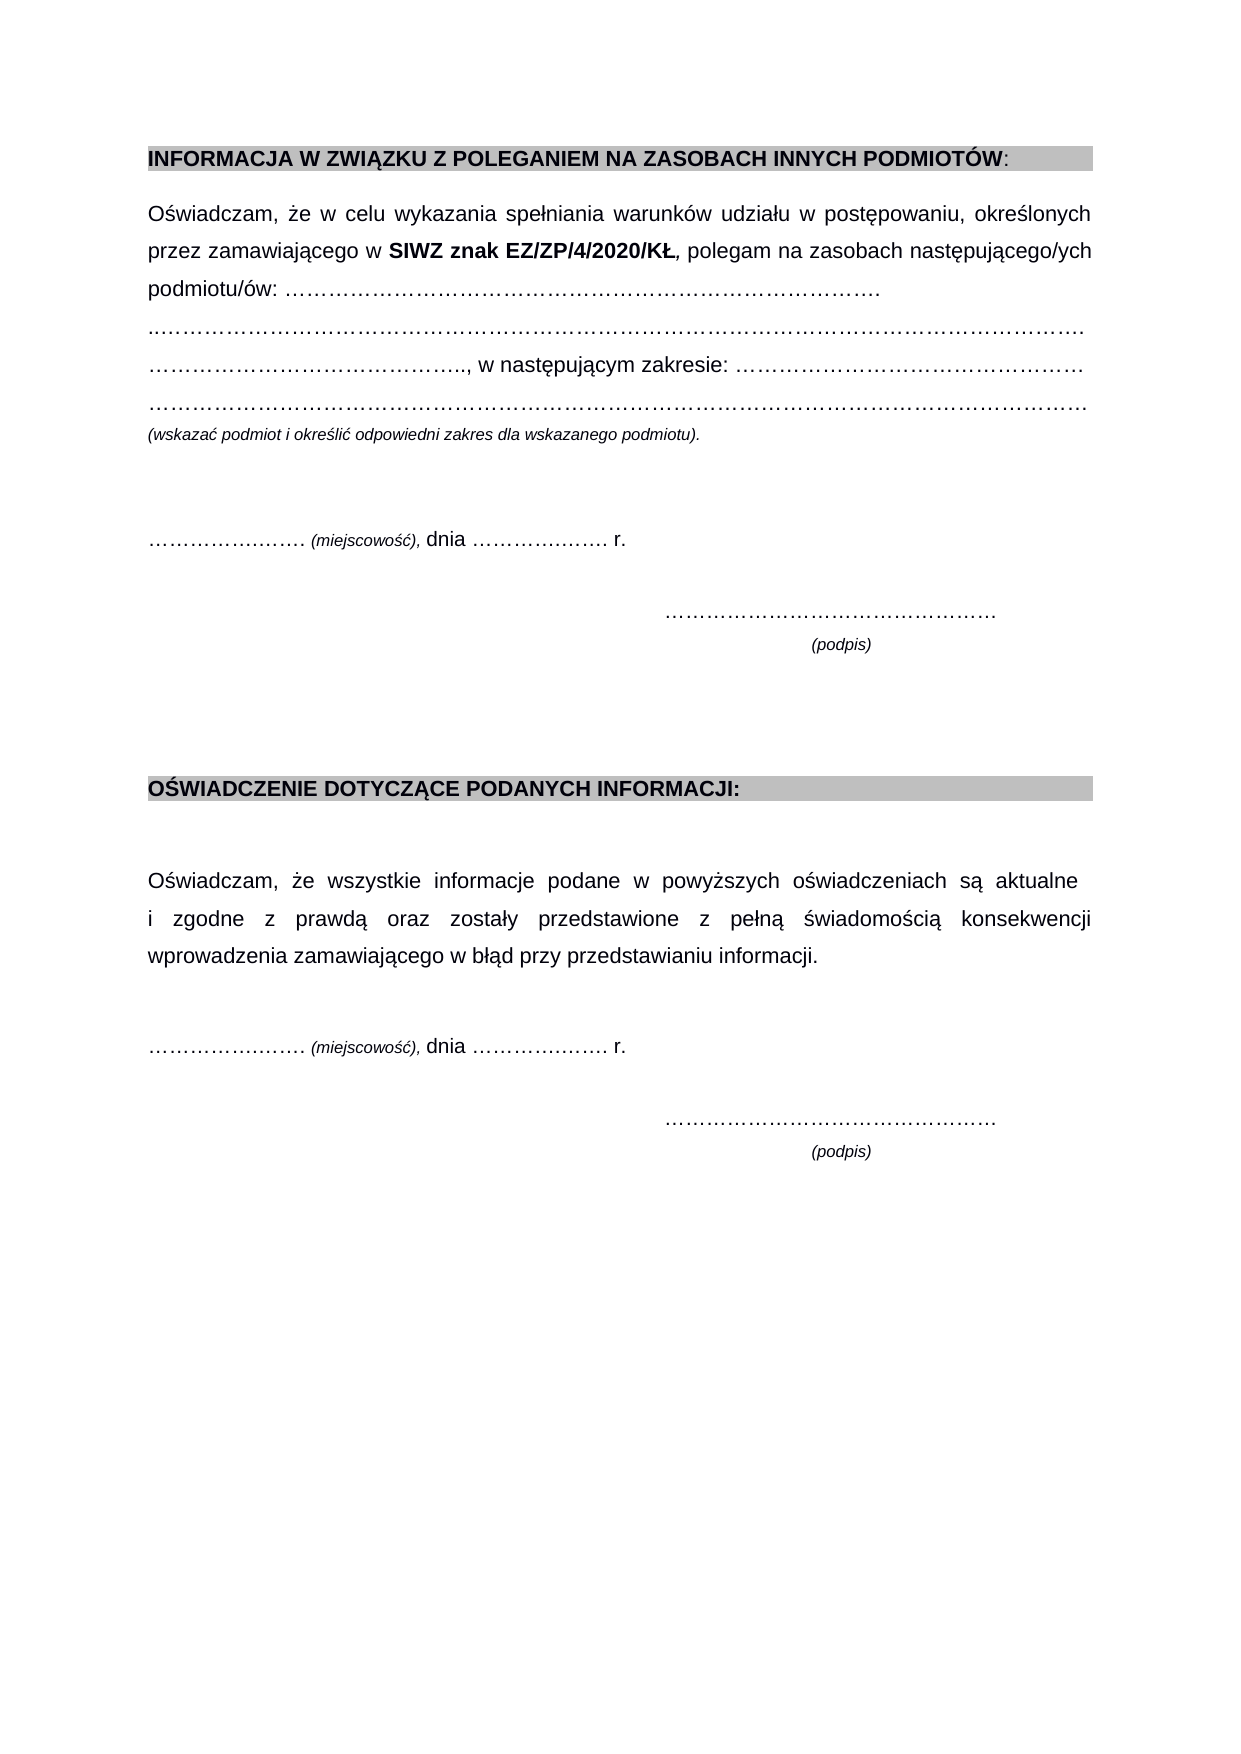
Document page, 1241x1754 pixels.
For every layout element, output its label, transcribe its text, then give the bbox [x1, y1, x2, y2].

text (podpis) [738, 1142, 1093, 1161]
text ..……………………………………………………………………………………………………………….…………………………………….., w następującym zakresie: ………………………………………… [148, 314, 1093, 377]
text Oświadczam, że wszystkie informacje podane w powyższych oświadczeniach są aktualne i zgodne z prawdą oraz zostały przedstawione z pełną świadomością konsekwencji wprowadzenia zamawiającego w błąd przy przedstawianiu informacji. [148, 868, 1093, 969]
text INFORMACJA W ZWIĄZKU Z POLEGANIEM NA ZASOBACH INNYCH PODMIOTÓW: [148, 146, 1093, 171]
text ………………………………………………………………………………………………………………… (wskazać podmiot i określić odpowiedni zakres dla wskazanego podmiotu). [148, 390, 1093, 444]
text …………….……. (miejscowość), dnia ………….……. r. [148, 1034, 1093, 1058]
text …………….……. (miejscowość), dnia ………….……. r. [148, 527, 1093, 551]
text OŚWIADCZENIE DOTYCZĄCE PODANYCH INFORMACJI: [148, 776, 1093, 801]
text ………………………………………… [148, 1106, 1093, 1130]
text ………………………………………… [148, 599, 1093, 623]
text (podpis) [738, 635, 1093, 654]
text Oświadczam, że w celu wykazania spełniania warunków udziału w postępowaniu, określonych przez zamawiającego w SIWZ znak EZ/ZP/4/2020/KŁ, polegam na zasobach następującego/ych podmiotu/ów: ………………………………………………………………………. [148, 201, 1093, 301]
